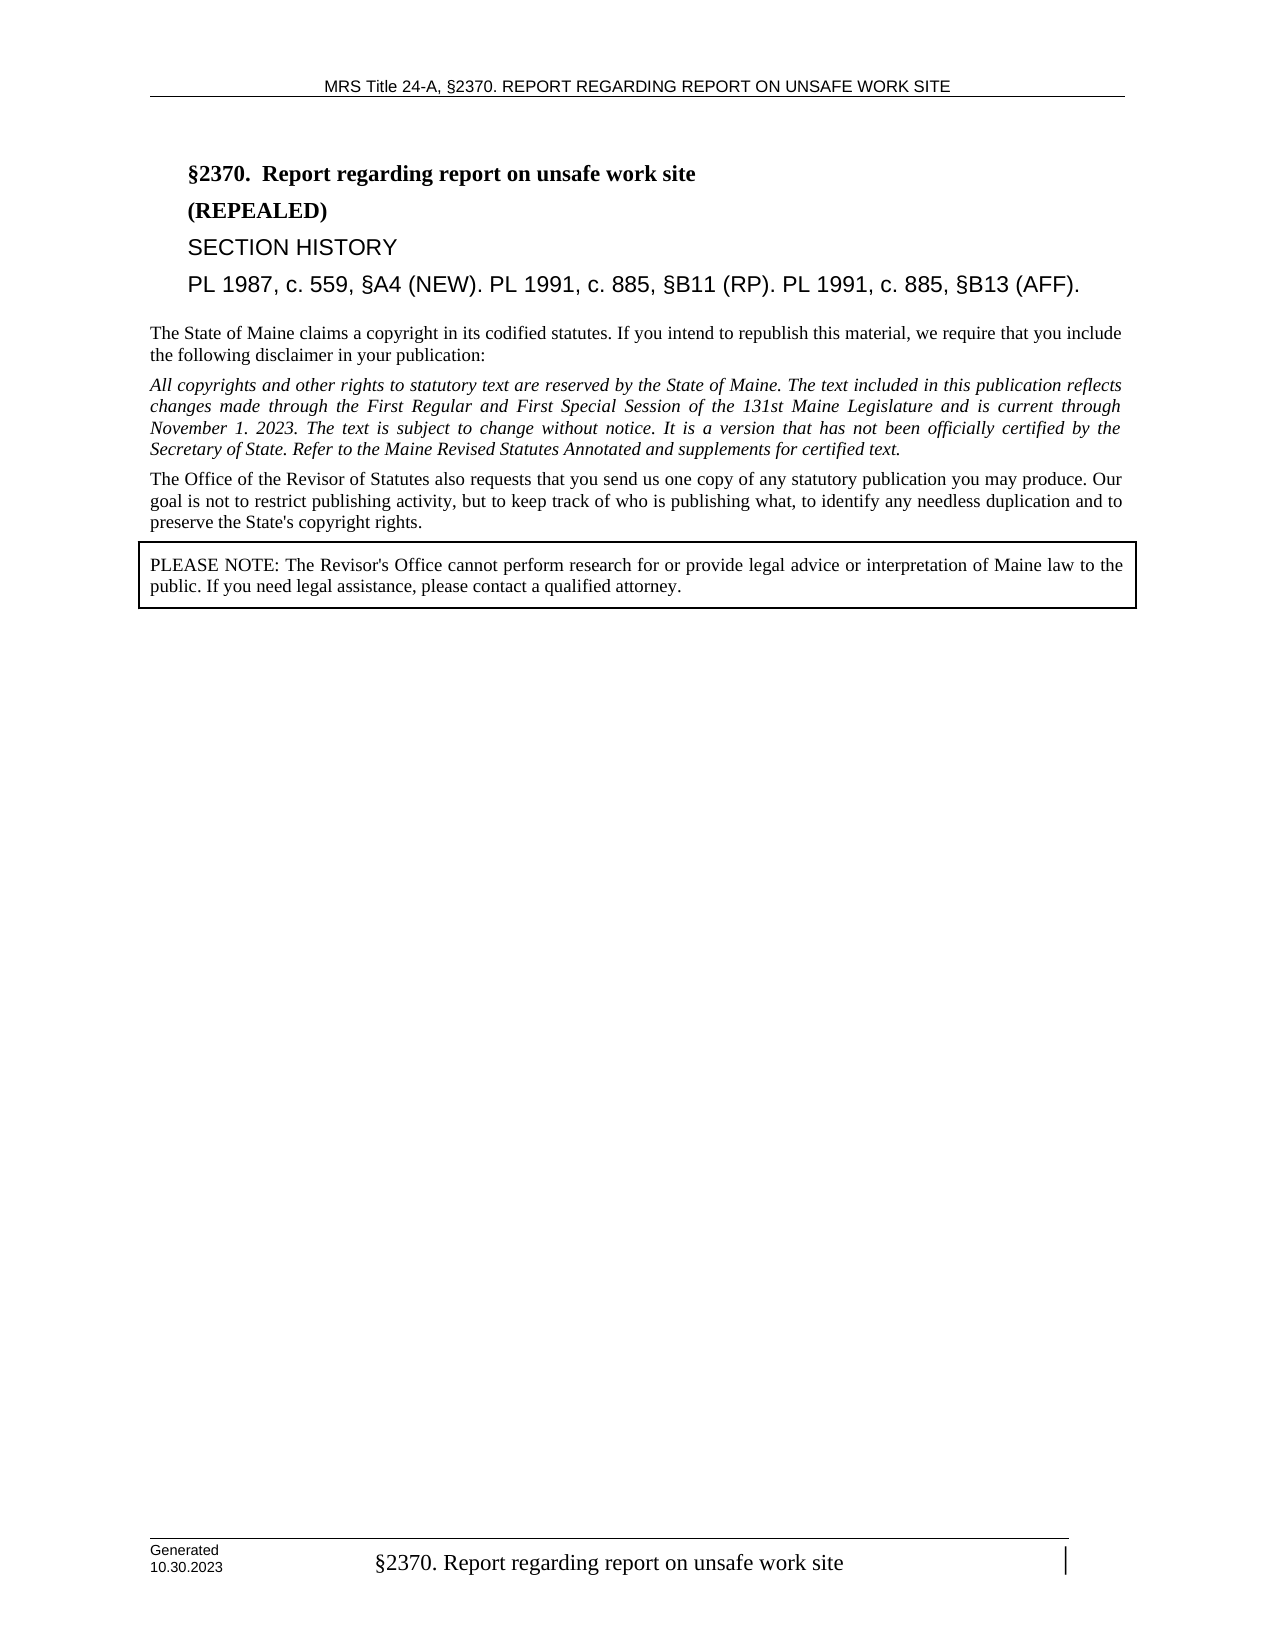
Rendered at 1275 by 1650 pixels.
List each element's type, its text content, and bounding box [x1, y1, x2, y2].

text (REPEALED) [187, 197, 1125, 223]
text The State of Maine claims a copyright in its codified statutes. If you intend to republish this material, we require that you include the following disclaimer in your publication: [150, 322, 1125, 365]
text PLEASE NOTE: The Revisor's Office cannot perform research for or provide legal advice or interpretation of Maine law to the public. If you need legal assistance, please contact a qualified attorney. [140, 543, 1135, 607]
text The Office of the Revisor of Statutes also requests that you send us one copy of any statutory publication you may produce. Our goal is not to restrict publishing activity, but to keep track of who is publishing what, to identify any needless duplication and to preserve the State's copyright rights. [150, 468, 1125, 533]
text SECTION HISTORY [187, 234, 1125, 260]
text §2370. Report regarding report on unsafe work site [187, 160, 1125, 187]
text All copyrights and other rights to statutory text are reserved by the State of Maine. The text included in this publication reflects changes made through the First Regular and First Special Session of the 131st Maine Legislature and is current through November 1. 2023 . The text is subject to change without notice. It is a version that has not been officially certified by the Secretary of State. Refer to the Maine Revised Statutes Annotated and supplements for certified text. [150, 373, 1125, 460]
text PL 1987, c. 559, §A4 (NEW). PL 1991, c. 885, §B11 (RP). PL 1991, c. 885, §B13 (AFF). [187, 271, 1125, 297]
